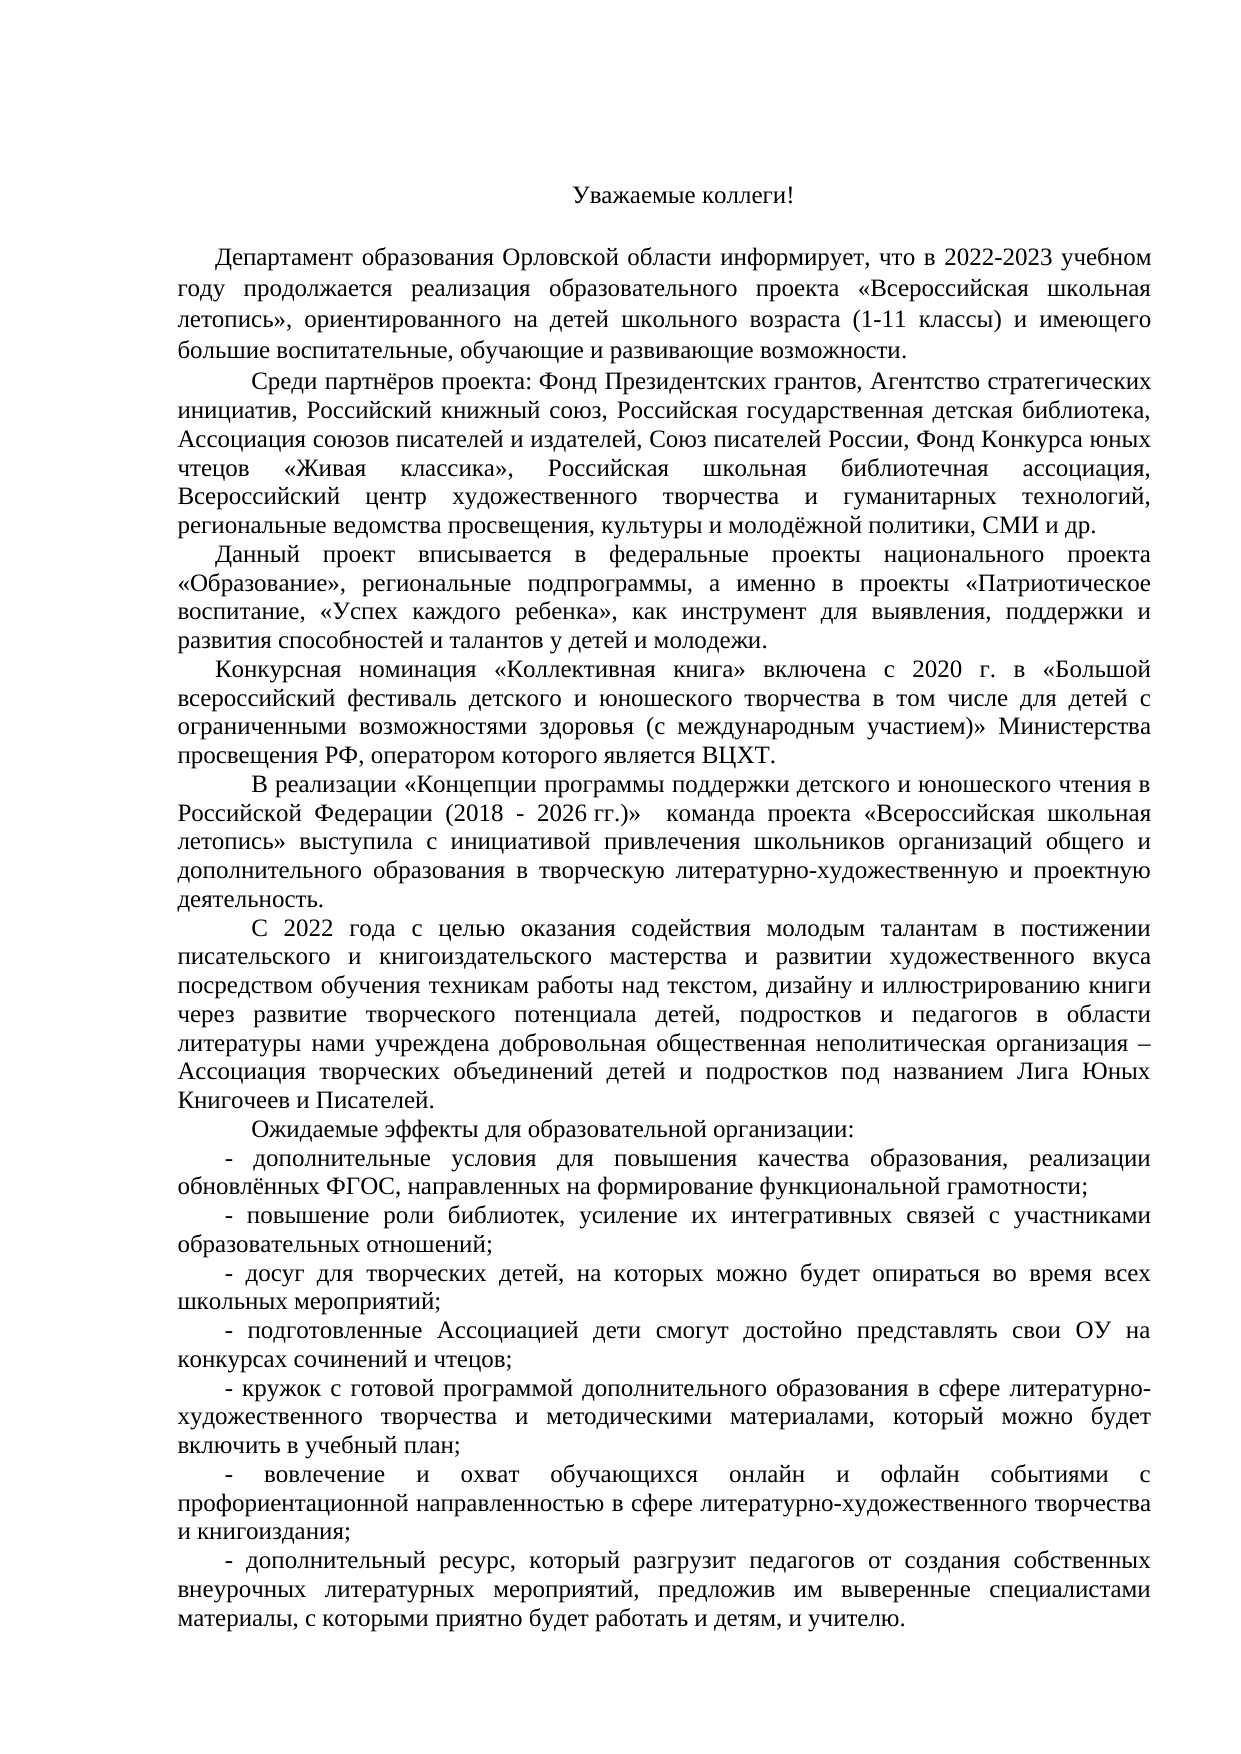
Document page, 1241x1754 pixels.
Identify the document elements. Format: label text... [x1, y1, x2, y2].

text - кружок с готовой программой дополнительного образования в сфере литературно-художественного творчества и методическими материалами, который можно будет включить в учебный план; [177, 1373, 1152, 1459]
text Уважаемые коллеги! [177, 180, 1152, 209]
text С 2022 года с целью оказания содействия молодым талантам в постижении писательского и книгоиздательского мастерства и развитии художественного вкуса посредством обучения техникам работы над текстом, дизайну и иллюстрированию книги через развитие творческого потенциала детей, подростков и педагогов в области литературы нами учреждена добровольная общественная неполитическая организация – Ассоциация творческих объединений детей и подростков под названием Лига Юных Книгочеев и Писателей. [177, 913, 1152, 1114]
text - дополнительные условия для повышения качества образования, реализации обновлённых ФГОС, направленных на формирование функциональной грамотности; [177, 1143, 1152, 1200]
text - дополнительный ресурс, который разгрузит педагогов от создания собственных внеурочных литературных мероприятий, предложив им выверенные специалистами материалы, с которыми приятно будет работать и детям, и учителю. [177, 1545, 1152, 1631]
text - повышение роли библиотек, усиление их интегративных связей с участниками образовательных отношений; [177, 1200, 1152, 1258]
text - досуг для творческих детей, на которых можно будет опираться во время всех школьных мероприятий; [177, 1258, 1152, 1315]
text - вовлечение и охват обучающихся онлайн и офлайн событиями с профориентационной направленностью в сфере литературно-художественного творчества и книгоиздания; [177, 1459, 1152, 1545]
text Ожидаемые эффекты для образовательной организации: [177, 1114, 1152, 1143]
text - подготовленные Ассоциацией дети смогут достойно представлять свои ОУ на конкурсах сочинений и чтецов; [177, 1315, 1152, 1373]
text Среди партнёров проекта: Фонд Президентских грантов, Агентство стратегических инициатив, Российский книжный союз, Российская государственная детская библиотека, Ассоциация союзов писателей и издателей, Союз писателей России, Фонд Конкурса юных чтецов «Живая классика», Российская школьная библиотечная ассоциация, Всероссийский центр художественного творчества и гуманитарных технологий, региональные ведомства просвещения, культуры и молодёжной политики, СМИ и др. [177, 366, 1152, 539]
text Департамент образования Орловской области информирует, что в 2022-2023 учебном году продолжается реализация образовательного проекта «Всероссийская школьная летопись», ориентированного на детей школьного возраста (1-11 классы) и имеющего большие воспитательные, обучающие и развивающие возможности. [177, 242, 1152, 364]
text Конкурсная номинация «Коллективная книга» включена с 2020 г. в «Большой всероссийский фестиваль детского и юношеского творчества в том числе для детей с ограниченными возможностями здоровья (с международным участием)» Министерства просвещения РФ, оператором которого является ВЦХТ. [177, 654, 1152, 769]
text Данный проект вписывается в федеральные проекты национального проекта «Образование», региональные подпрограммы, а именно в проекты «Патриотическое воспитание, «Успех каждого ребенка», как инструмент для выявления, поддержки и развития способностей и талантов у детей и молодежи. [177, 539, 1152, 654]
text В реализации «Концепции программы поддержки детского и юношеского чтения в Российской Федерации (2018 - 2026 гг.)» команда проекта «Всероссийская школьная летопись» выступила с инициативой привлечения школьников организаций общего и дополнительного образования в творческую литературно-художественную и проектную деятельность. [177, 769, 1152, 913]
